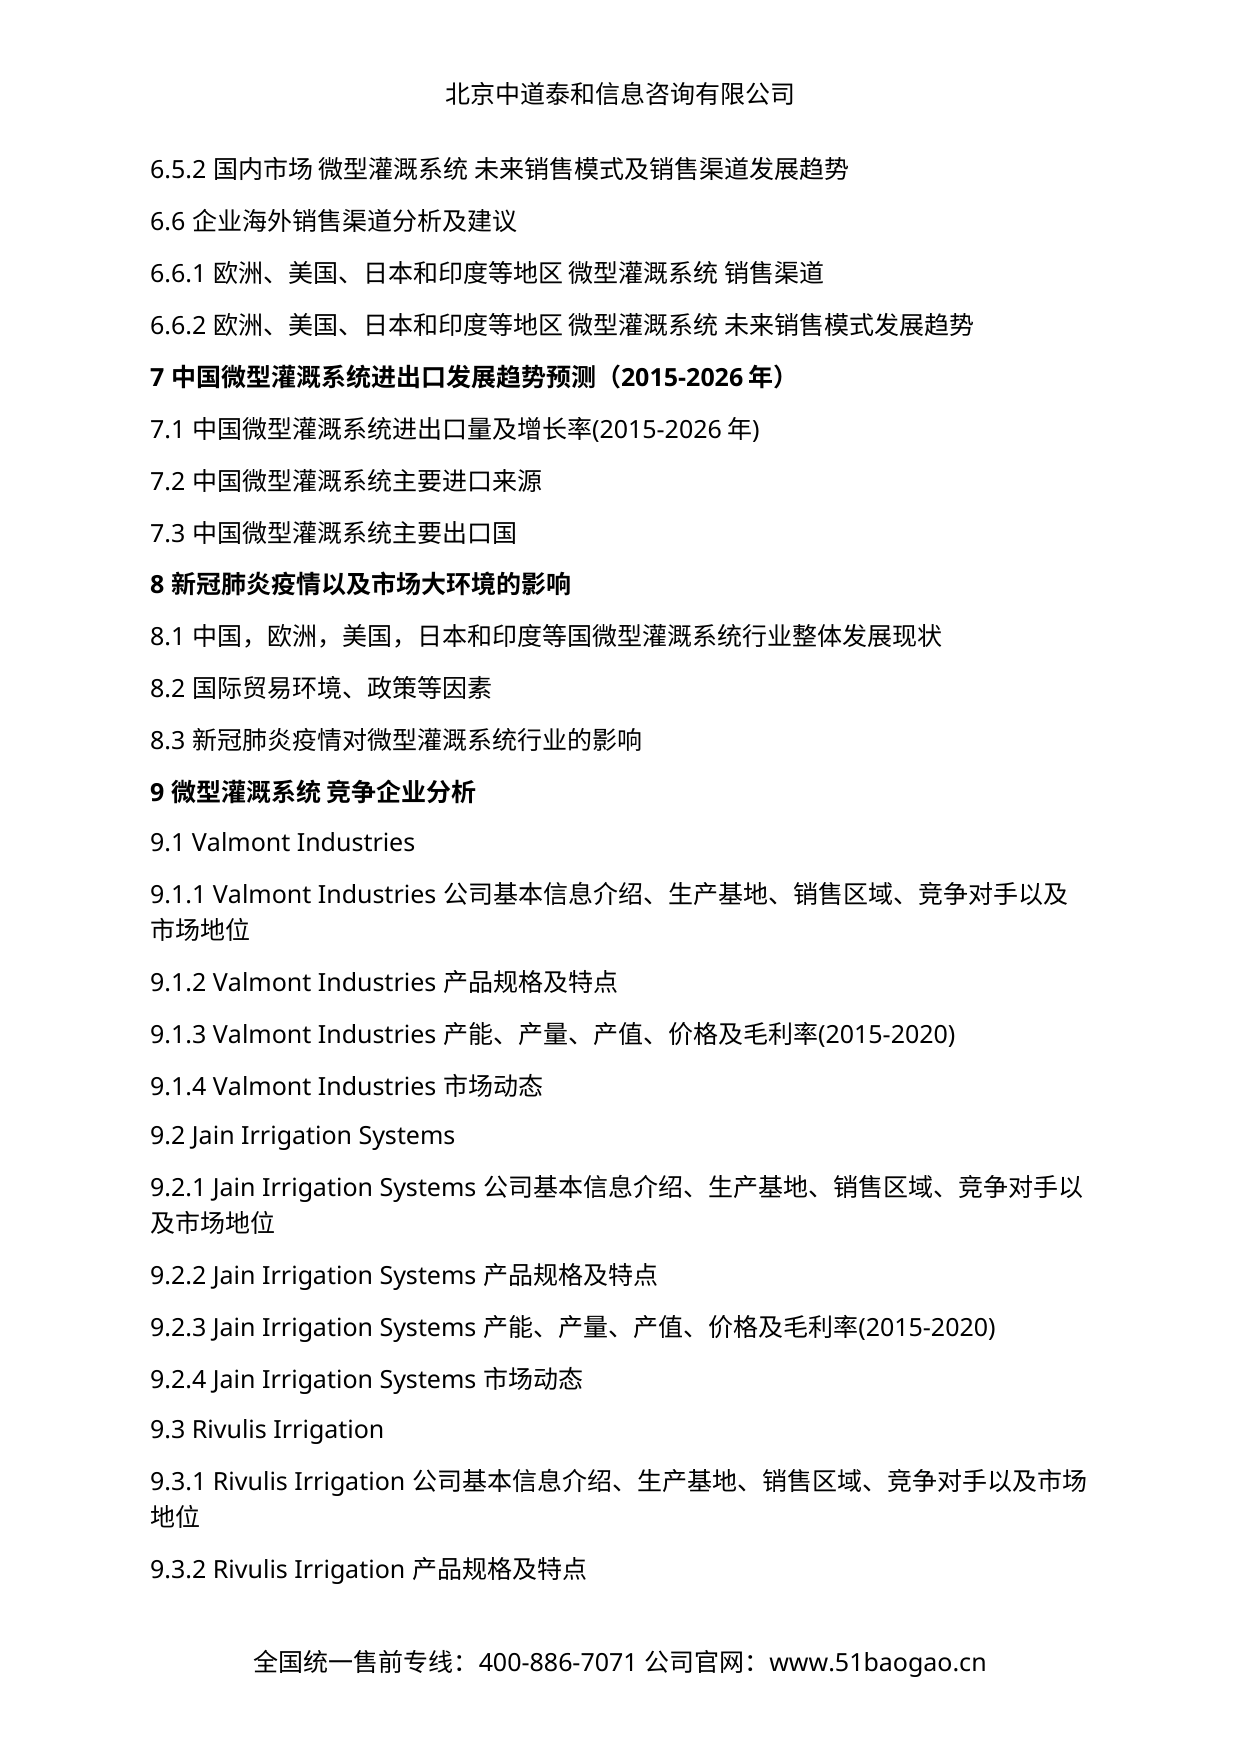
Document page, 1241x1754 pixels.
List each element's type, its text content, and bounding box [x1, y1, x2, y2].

text 9.3.1 Rivulis Irrigation 公司基本信息介绍、生产基地、销售区域、竞争对手以及市场地位 [150, 1461, 1090, 1533]
text 9.1 Valmont Industries [150, 824, 1090, 858]
text 9.1.2 Valmont Industries 产品规格及特点 [150, 962, 1090, 998]
text 9.2.1 Jain Irrigation Systems 公司基本信息介绍、生产基地、销售区域、竞争对手以及市场地位 [150, 1167, 1090, 1240]
text 9.3.2 Rivulis Irrigation 产品规格及特点 [150, 1549, 1090, 1585]
text 8.2 国际贸易环境、政策等因素 [150, 669, 1090, 705]
text 6.5.2 国内市场 微型灌溉系统 未来销售模式及销售渠道发展趋势 [150, 150, 1090, 186]
text 8.3 新冠肺炎疫情对微型灌溉系统行业的影响 [150, 721, 1090, 757]
text 9.2.4 Jain Irrigation Systems 市场动态 [150, 1359, 1090, 1396]
text 9.1.4 Valmont Industries 市场动态 [150, 1066, 1090, 1102]
text 9.2.2 Jain Irrigation Systems 产品规格及特点 [150, 1256, 1090, 1292]
text 7.3 中国微型灌溉系统主要出口国 [150, 513, 1090, 549]
text 9.1.3 Valmont Industries 产能、产量、产值、价格及毛利率(2015-2020) [150, 1014, 1090, 1050]
text 9.3 Rivulis Irrigation [150, 1411, 1090, 1445]
text 7.2 中国微型灌溉系统主要进口来源 [150, 461, 1090, 497]
text 9.2.3 Jain Irrigation Systems 产能、产量、产值、价格及毛利率(2015-2020) [150, 1307, 1090, 1344]
text 8.1 中国，欧洲，美国，日本和印度等国微型灌溉系统行业整体发展现状 [150, 617, 1090, 653]
text 6.6 企业海外销售渠道分析及建议 [150, 202, 1090, 238]
text 7.1 中国微型灌溉系统进出口量及增长率(2015-2026年) [150, 409, 1090, 446]
text 9 微型灌溉系统 竞争企业分析 [150, 772, 1090, 809]
text 7 中国微型灌溉系统进出口发展趋势预测（2015-2026年） [150, 357, 1090, 394]
text 6.6.2 欧洲、美国、日本和印度等地区 微型灌溉系统 未来销售模式发展趋势 [150, 306, 1090, 342]
text 6.6.1 欧洲、美国、日本和印度等地区 微型灌溉系统 销售渠道 [150, 254, 1090, 290]
text 9.2 Jain Irrigation Systems [150, 1118, 1090, 1152]
text 8 新冠肺炎疫情以及市场大环境的影响 [150, 565, 1090, 601]
text 9.1.1 Valmont Industries 公司基本信息介绍、生产基地、销售区域、竞争对手以及市场地位 [150, 874, 1090, 947]
